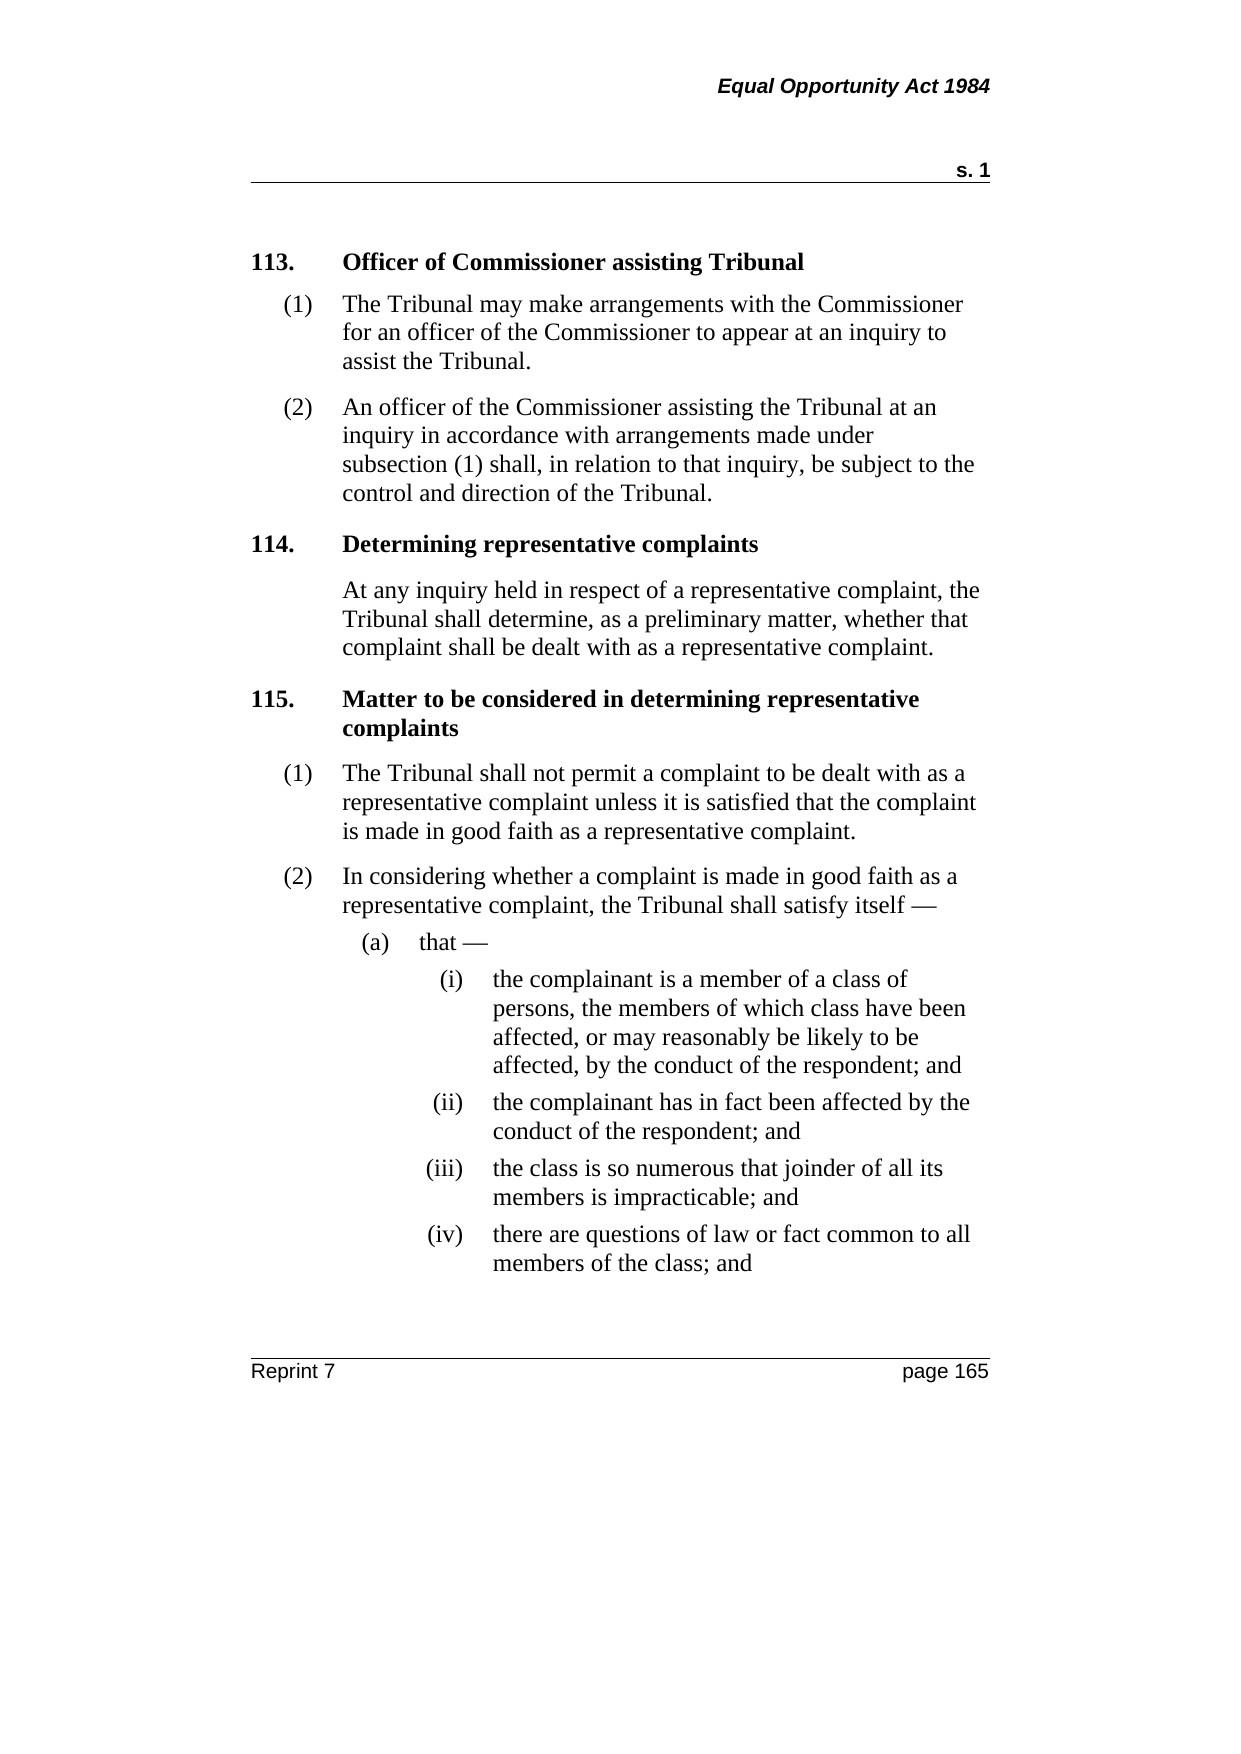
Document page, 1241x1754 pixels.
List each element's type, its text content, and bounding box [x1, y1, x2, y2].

subtitle 115. Matter to be considered in determining representative complaints [251, 684, 990, 742]
subtitle 113. Officer of Commissioner assisting Tribunal [251, 247, 990, 276]
text (1) The Tribunal may make arrangements with the Commissioner for an officer of the Commissioner to appear at an inquiry to assist the Tribunal. [251, 289, 990, 375]
text (i) the complainant is a member of a class of persons, the members of which class have been affected, or may reasonably be likely to be affected, by the conduct of the respondent; and [251, 964, 990, 1079]
text (iii) the class is so numerous that joinder of all its members is impracticable; and [251, 1153, 990, 1211]
subtitle 114. Determining representative complaints [251, 529, 990, 558]
text (1) The Tribunal shall not permit a complaint to be dealt with as a representative complaint unless it is satisfied that the complaint is made in good faith as a representative complaint. [251, 758, 990, 844]
text (2) An officer of the Commissioner assisting the Tribunal at an inquiry in accordance with arrangements made under subsection (1) shall, in relation to that inquiry, be subject to the control and direction of the Tribunal. [251, 392, 990, 507]
text (ii) the complainant has in fact been affected by the conduct of the respondent; and [251, 1087, 990, 1145]
text (a) that — [251, 927, 990, 956]
text At any inquiry held in respect of a representative complaint, the Tribunal shall determine, as a preliminary matter, whether that complaint shall be dealt with as a representative complaint. [251, 575, 990, 661]
text (2) In considering whether a complaint is made in good faith as a representative complaint, the Tribunal shall satisfy itself — [251, 861, 990, 919]
text (iv) there are questions of law or fact common to all members of the class; and [251, 1219, 990, 1277]
